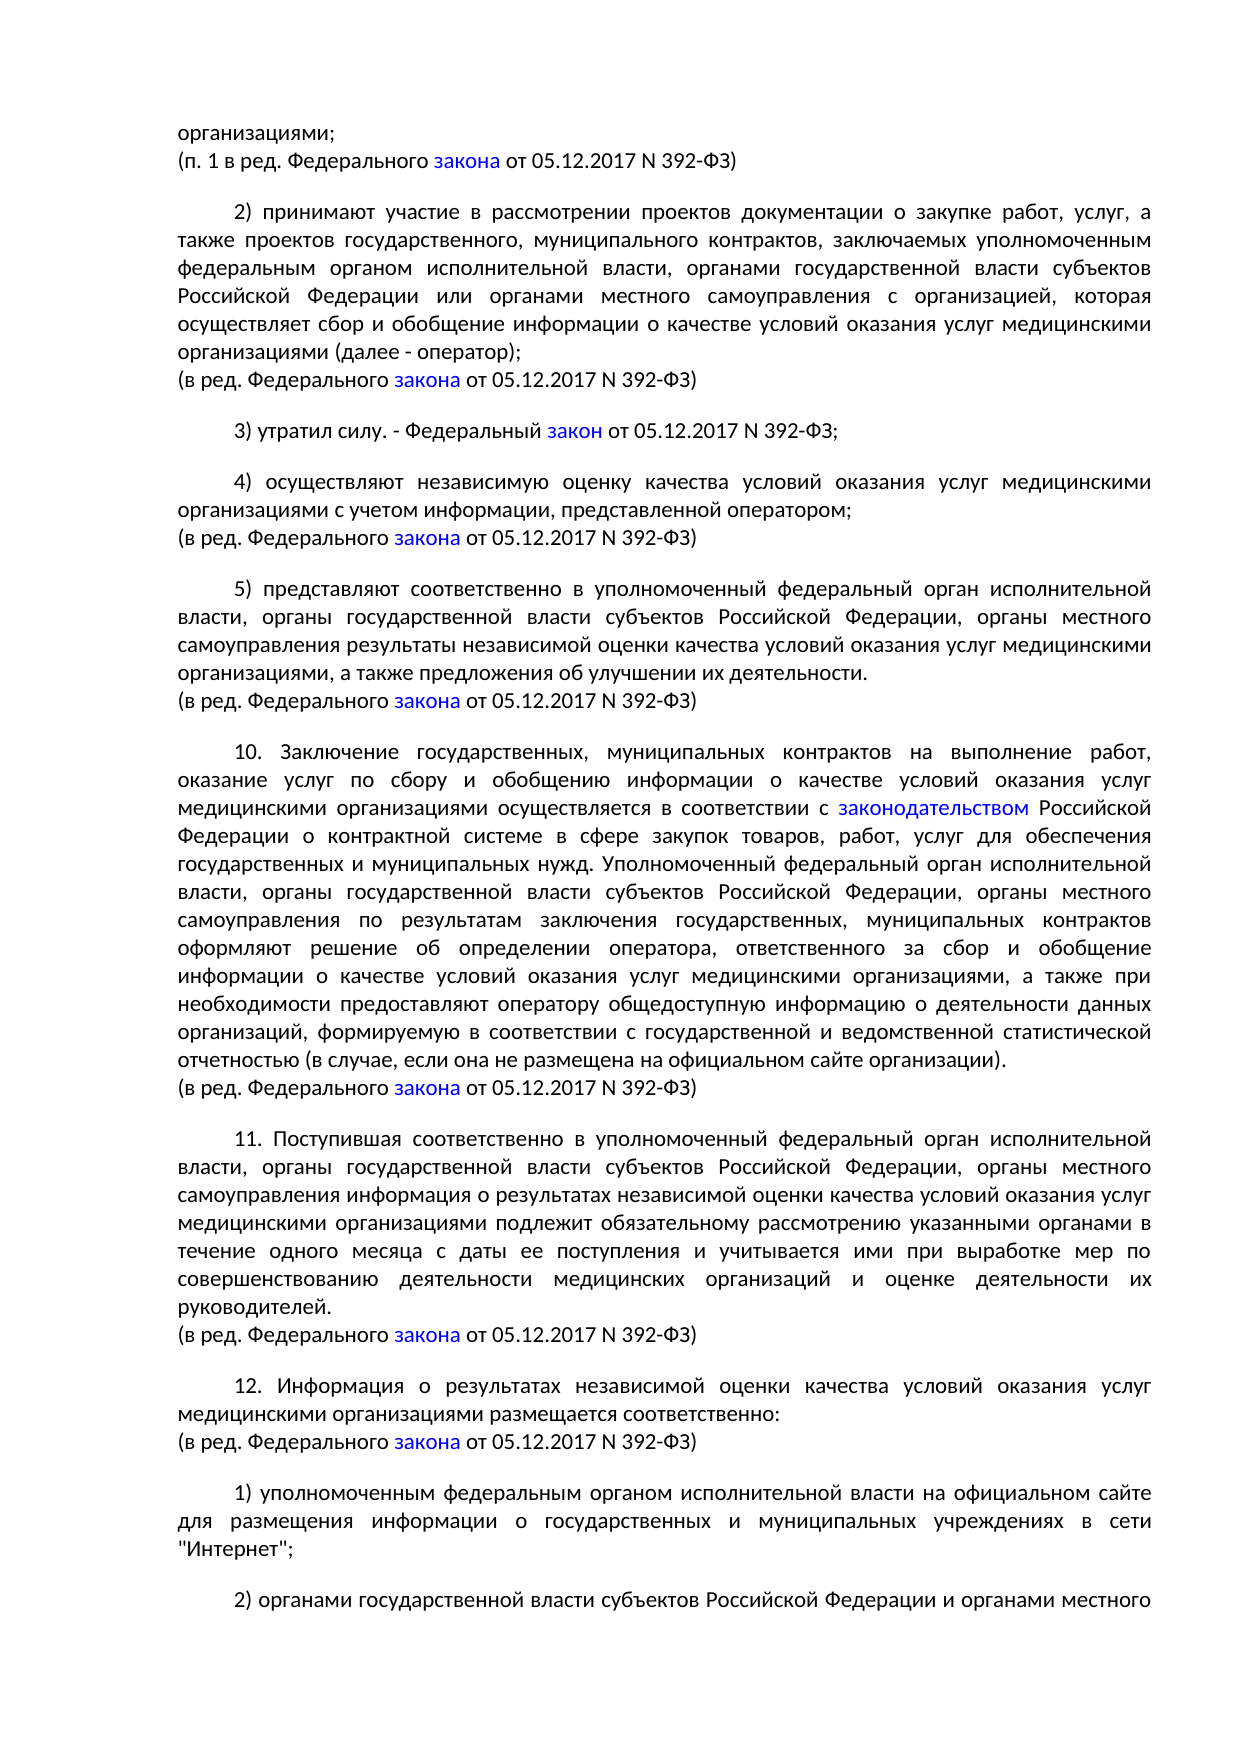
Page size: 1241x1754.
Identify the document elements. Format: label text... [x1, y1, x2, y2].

text 3) утратил силу. - Федеральный закон от 05.12.2017 N 392-ФЗ; [177, 416, 1152, 444]
text (в ред. Федерального закона от 05.12.2017 N 392-ФЗ) [177, 523, 1152, 551]
text 5) представляют соответственно в уполномоченный федеральный орган исполнительной власти, органы государственной власти субъектов Российской Федерации, органы местного самоуправления результаты независимой оценки качества условий оказания услуг медицинскими организациями, а также предложения об улучшении их деятельности. [177, 574, 1152, 686]
text 4) осуществляют независимую оценку качества условий оказания услуг медицинскими организациями с учетом информации, представленной оператором; [177, 467, 1152, 523]
text (в ред. Федерального закона от 05.12.2017 N 392-ФЗ) [177, 1073, 1152, 1101]
text (в ред. Федерального закона от 05.12.2017 N 392-ФЗ) [177, 686, 1152, 714]
text 10. Заключение государственных, муниципальных контрактов на выполнение работ, оказание услуг по сбору и обобщению информации о качестве условий оказания услуг медицинскими организациями осуществляется в соответствии с законодательством Российской Федерации о контрактной системе в сфере закупок товаров, работ, услуг для обеспечения государственных и муниципальных нужд. Уполномоченный федеральный орган исполнительной власти, органы государственной власти субъектов Российской Федерации, органы местного самоуправления по результатам заключения государственных, муниципальных контрактов оформляют решение об определении оператора, ответственного за сбор и обобщение информации о качестве условий оказания услуг медицинскими организациями, а также при необходимости предоставляют оператору общедоступную информацию о деятельности данных организаций, формируемую в соответствии с государственной и ведомственной статистической отчетностью (в случае, если она не размещена на официальном сайте организации). [177, 737, 1152, 1073]
text 12. Информация о результатах независимой оценки качества условий оказания услуг медицинскими организациями размещается соответственно: [177, 1371, 1152, 1427]
text (п. 1 в ред. Федерального закона от 05.12.2017 N 392-ФЗ) [177, 146, 1152, 174]
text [177, 118, 1152, 146]
text (в ред. Федерального закона от 05.12.2017 N 392-ФЗ) [177, 365, 1152, 393]
text 1) уполномоченным федеральным органом исполнительной власти на официальном сайте для размещения информации о государственных и муниципальных учреждениях в сети "Интернет"; [177, 1478, 1152, 1562]
text 2) принимают участие в рассмотрении проектов документации о закупке работ, услуг, а также проектов государственного, муниципального контрактов, заключаемых уполномоченным федеральным органом исполнительной власти, органами государственной власти субъектов Российской Федерации или органами местного самоуправления с организацией, которая осуществляет сбор и обобщение информации о качестве условий оказания услуг медицинскими организациями (далее - оператор); [177, 197, 1152, 365]
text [177, 1585, 1152, 1613]
text (в ред. Федерального закона от 05.12.2017 N 392-ФЗ) [177, 1320, 1152, 1348]
text (в ред. Федерального закона от 05.12.2017 N 392-ФЗ) [177, 1427, 1152, 1455]
text 11. Поступившая соответственно в уполномоченный федеральный орган исполнительной власти, органы государственной власти субъектов Российской Федерации, органы местного самоуправления информация о результатах независимой оценки качества условий оказания услуг медицинскими организациями подлежит обязательному рассмотрению указанными органами в течение одного месяца с даты ее поступления и учитывается ими при выработке мер по совершенствованию деятельности медицинских организаций и оценке деятельности их руководителей. [177, 1124, 1152, 1320]
